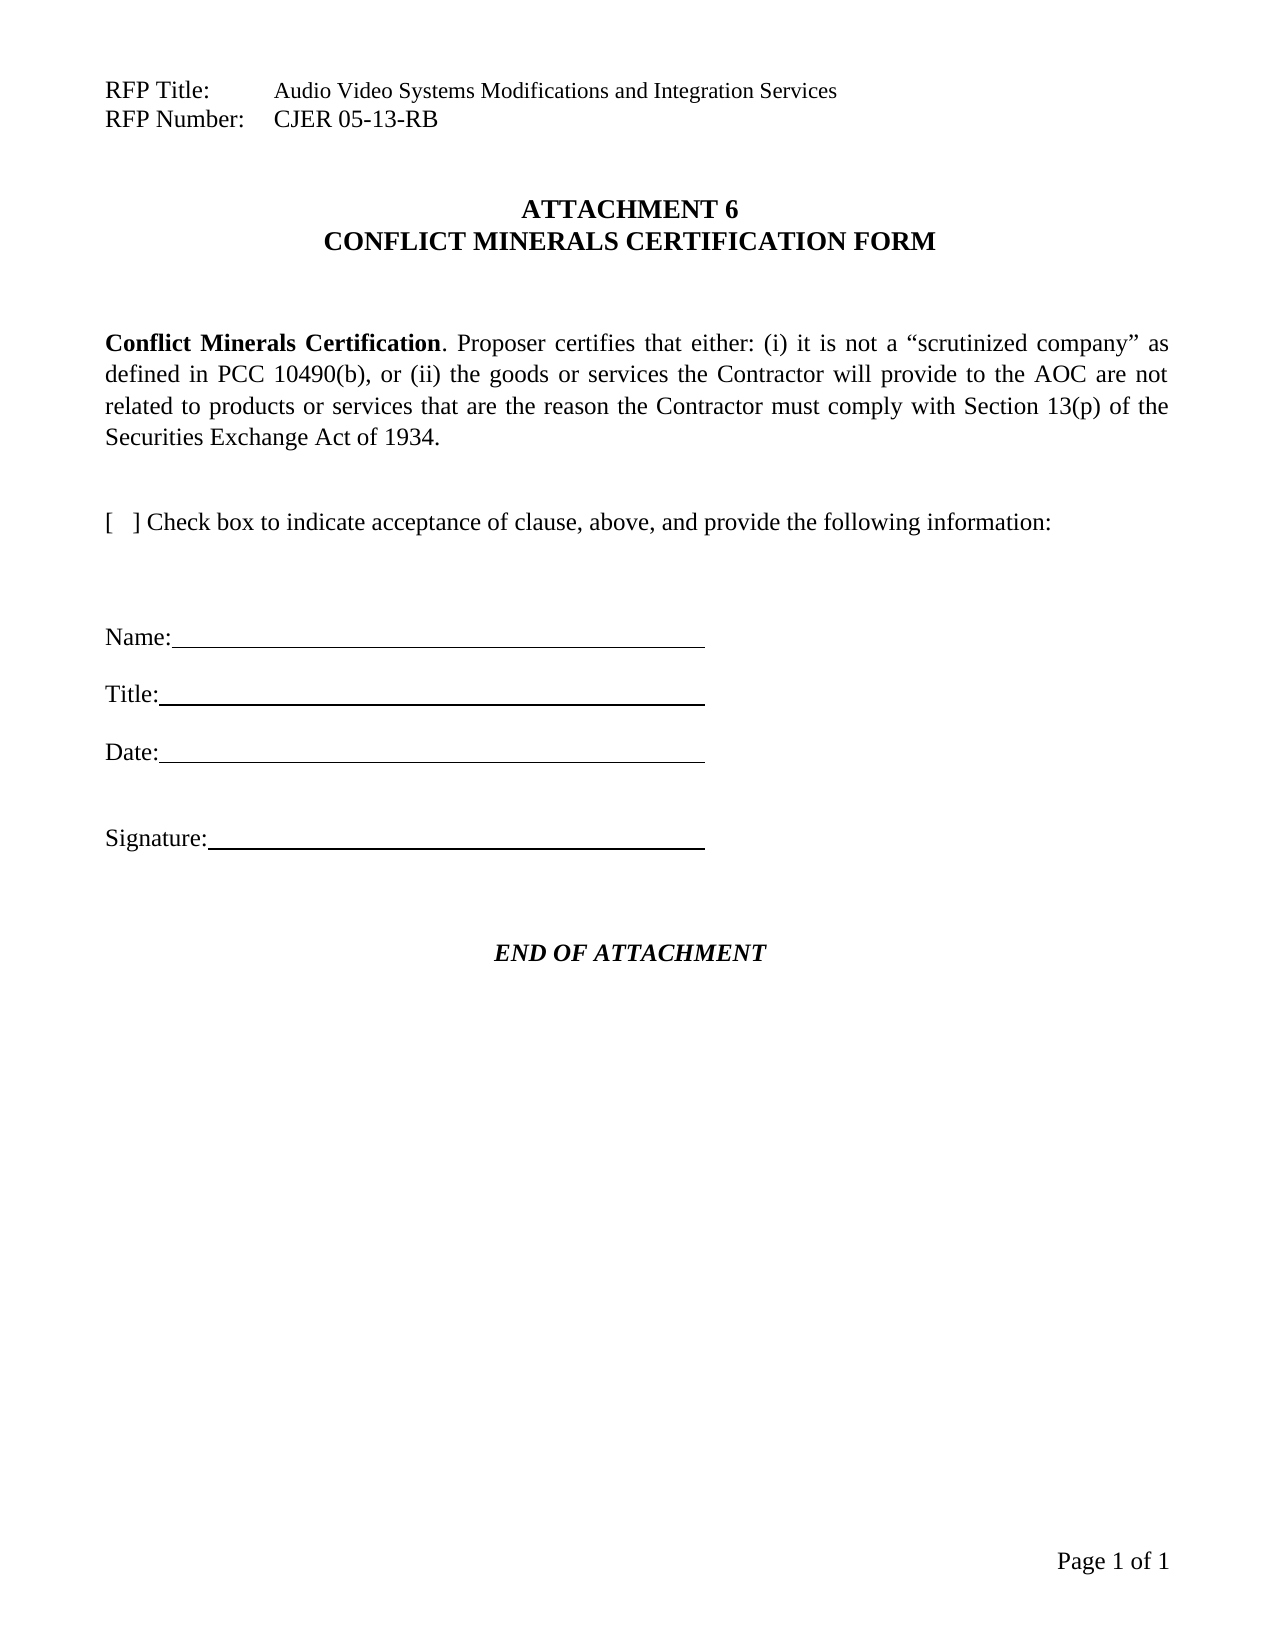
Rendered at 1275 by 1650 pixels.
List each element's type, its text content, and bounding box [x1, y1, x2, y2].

text Title: [105, 679, 1170, 708]
text END OF ATTACHMENT [105, 938, 1155, 967]
text Conflict Minerals Certification. Proposer certifies that either: (i) it is not a “scrutinized company” as defined in PCC 10490(b), or (ii) the goods or services the Contractor will provide to the AOC are not related to products or services that are the reason the Contractor must comply with Section 13(p) of the Securities Exchange Act of 1934. [105, 326, 1170, 451]
text Date: [105, 737, 1170, 766]
text Signature: [105, 823, 1170, 852]
text Name: [105, 622, 1170, 651]
text ATTACHMENT 6 [105, 193, 1155, 225]
text CONFLICT MINERALS CERTIFICATION FORM [105, 225, 1155, 256]
text [ ] Check box to indicate acceptance of clause, above, and provide the following information: [105, 507, 1170, 536]
